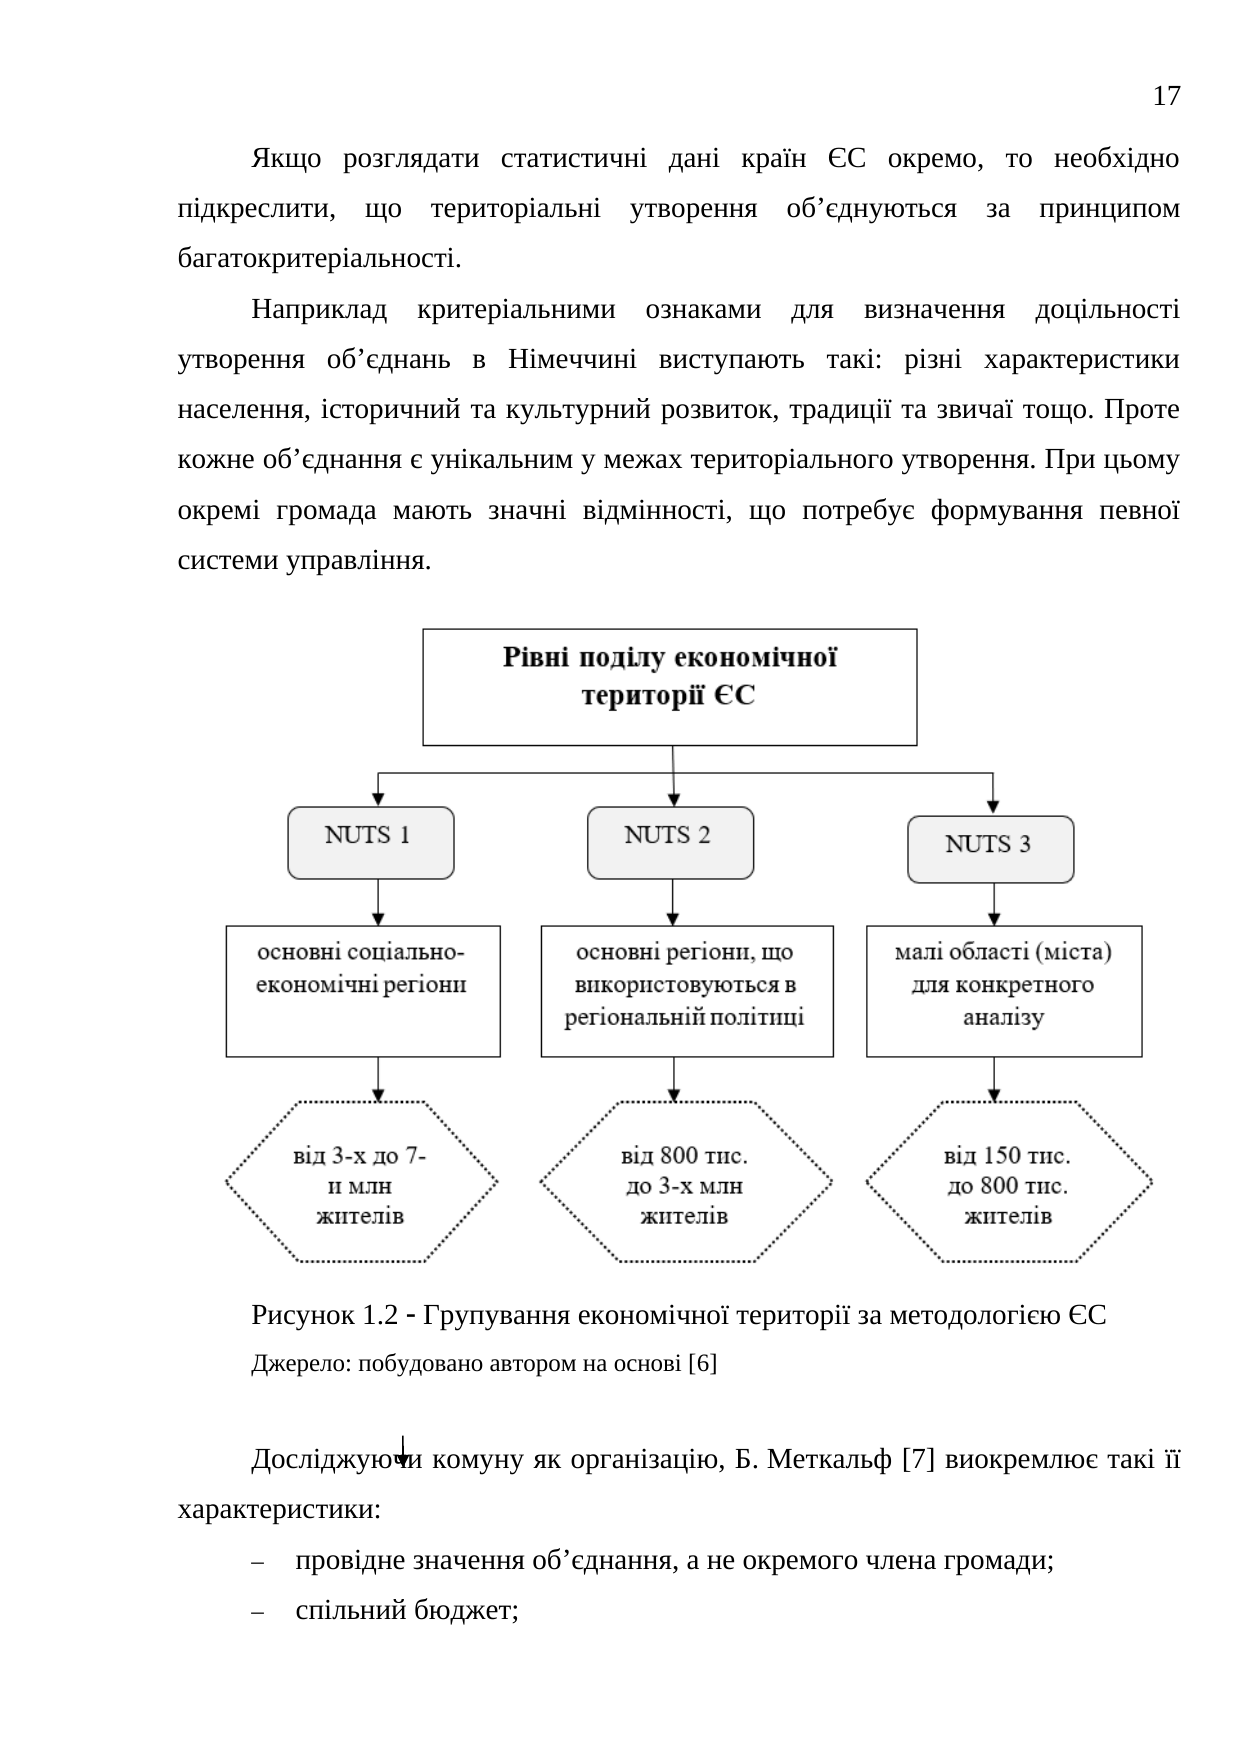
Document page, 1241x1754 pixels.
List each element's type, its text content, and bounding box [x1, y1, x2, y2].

list провідне значення об’єднання, а не окремого члена громади; [177, 1542, 1181, 1576]
text Рисунок 1.2 Групування економічної території за методологією ЄС [177, 1297, 1181, 1331]
text Якщо розглядати статистичні дані країн ЄС окремо, то необхідно підкреслити, що територіальні утворення об’єднуються за принципом багатокритеріальності. [177, 140, 1181, 274]
list спільний бюджет; [177, 1592, 1181, 1626]
text Джерело: побудовано автором на основі [6] [177, 1348, 1181, 1377]
text Досліджуючи комуну як організацію, Б. Меткальф [7] виокремлює такі її характеристики: [177, 1441, 1181, 1525]
picture [177, 592, 1166, 1284]
text Наприклад критеріальними ознаками для визначення доцільності утворення об’єднань в Німеччині виступають такі: різні характеристики населення, історичний та культурний розвиток, традиції та звичаї тощо. Проте кожне об’єднання є унікальним у межах територіального утворення. При цьому окремі громада мають значні відмінності, що потребує формування певної системи управління. [177, 291, 1181, 576]
